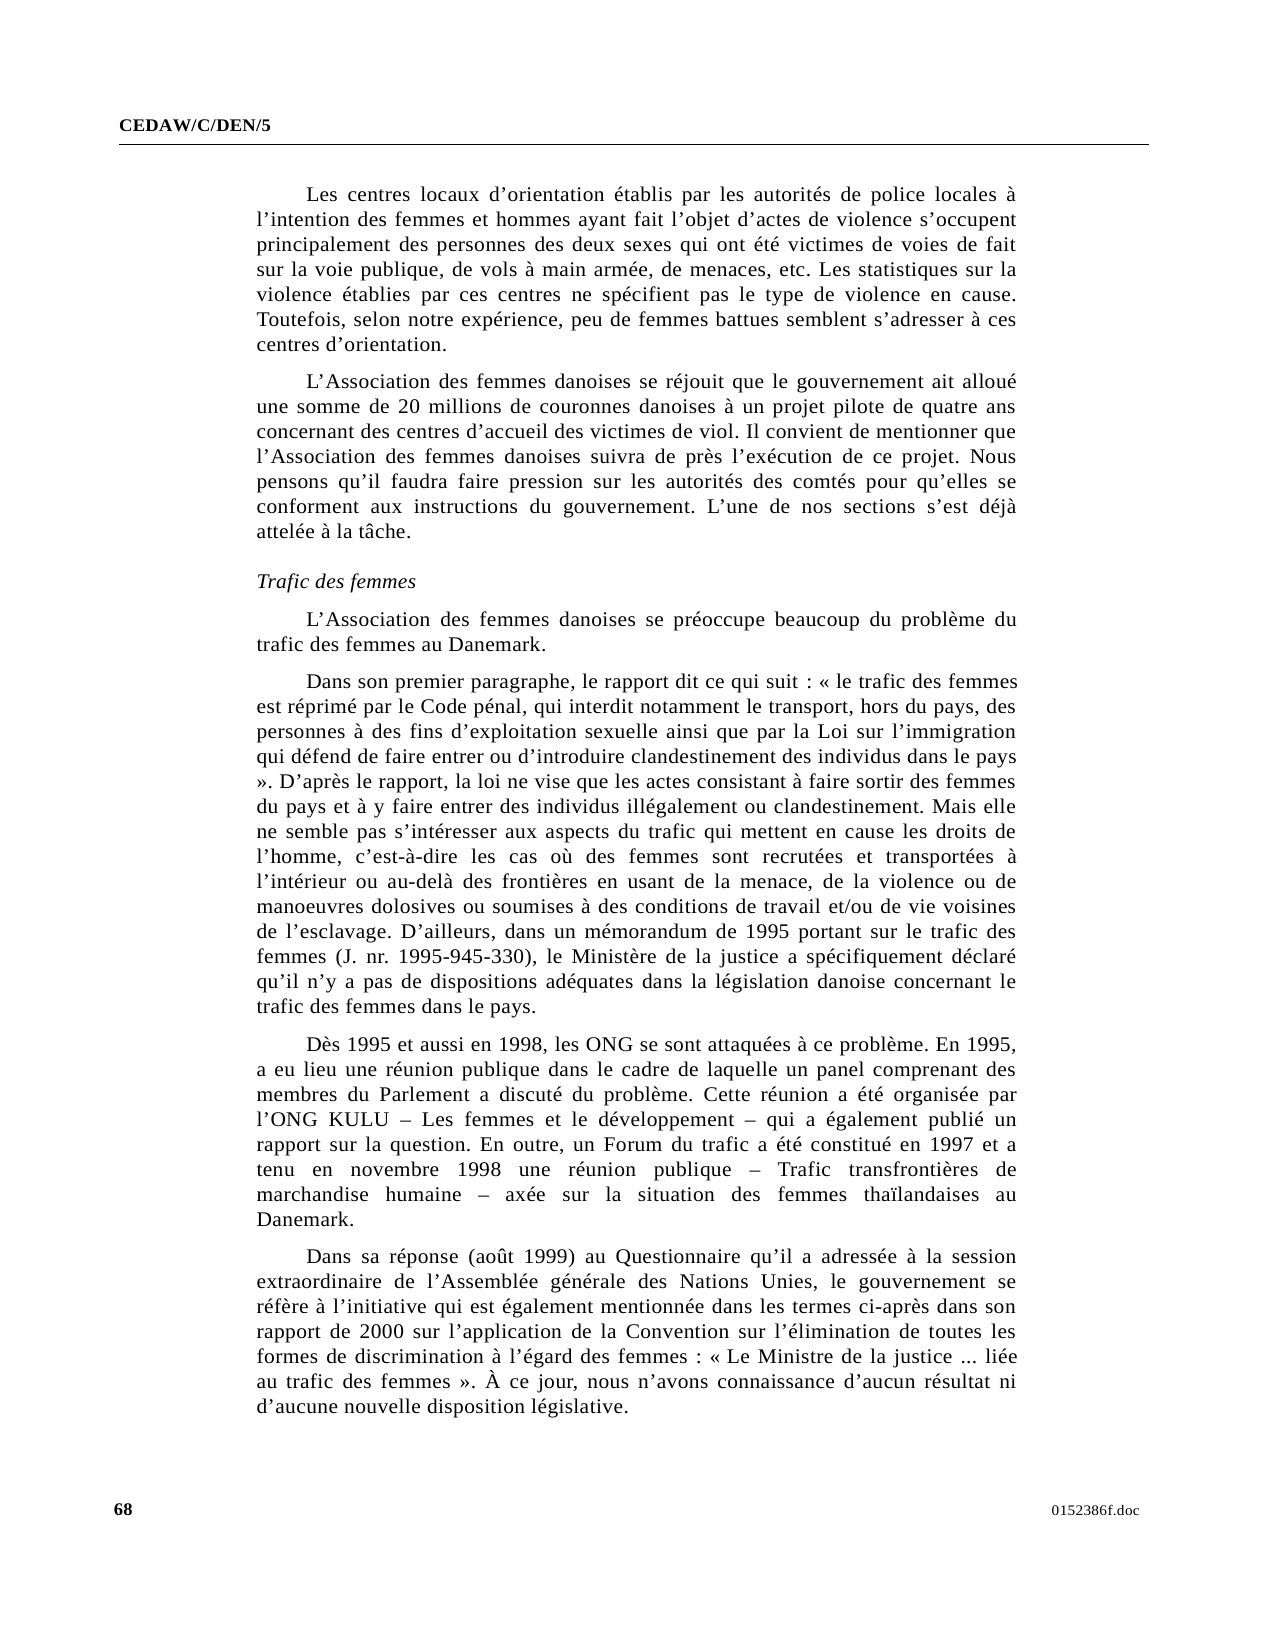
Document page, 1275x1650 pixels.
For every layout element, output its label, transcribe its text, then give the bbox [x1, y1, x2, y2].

text Dans son premier paragraphe, le rapport dit ce qui suit : « le trafic des femmes est réprimé par le Code pénal, qui interdit notamment le transport, hors du pays, des personnes à des fins d’exploitation sexuelle ainsi que par la Loi sur l’immigration qui défend de faire entrer ou d’introduire clandestinement des individus dans le pays ». D’après le rapport, la loi ne vise que les actes consistant à faire sortir des femmes du pays et à y faire entrer des individus illégalement ou clandestinement. Mais elle ne semble pas s’intéresser aux aspects du trafic qui mettent en cause les droits de l’homme, c’est-à-dire les cas où des femmes sont recrutées et transportées à l’intérieur ou au-delà des frontières en usant de la menace, de la violence ou de manoeuvres dolosives ou soumises à des conditions de travail et/ou de vie voisines de l’esclavage. D’ailleurs, dans un mémorandum de 1995 portant sur le trafic des femmes (J. nr. 1995-945-330), le Ministère de la justice a spécifiquement déclaré qu’il n’y a pas de dispositions adéquates dans la législation danoise concernant le trafic des femmes dans le pays. [256, 669, 1018, 1019]
text Dans sa réponse (août 1999) au Questionnaire qu’il a adressée à la session extraordinaire de l’Assemblée générale des Nations Unies, le gouvernement se réfère à l’initiative qui est également mentionnée dans les termes ci-après dans son rapport de 2000 sur l’application de la Convention sur l’élimination de toutes les formes de discrimination à l’égard des femmes : « Le Ministre de la justice ... liée au trafic des femmes ». À ce jour, nous n’avons connaissance d’aucun résultat ni d’aucune nouvelle disposition législative. [256, 1244, 1018, 1419]
text Trafic des femmes [124, 569, 1019, 594]
text Les centres locaux d’orientation établis par les autorités de police locales à l’intention des femmes et hommes ayant fait l’objet d’actes de violence s’occupent principalement des personnes des deux sexes qui ont été victimes de voies de fait sur la voie publique, de vols à main armée, de menaces, etc. Les statistiques sur la violence établies par ces centres ne spécifient pas le type de violence en cause. Toutefois, selon notre expérience, peu de femmes battues semblent s’adresser à ces centres d’orientation. [256, 181, 1018, 356]
text L’Association des femmes danoises se réjouit que le gouvernement ait alloué une somme de 20 millions de couronnes danoises à un projet pilote de quatre ans concernant des centres d’accueil des victimes de viol. Il convient de mentionner que l’Association des femmes danoises suivra de près l’exécution de ce projet. Nous pensons qu’il faudra faire pression sur les autorités des comtés pour qu’elles se conforment aux instructions du gouvernement. L’une de nos sections s’est déjà attelée à la tâche. [256, 369, 1018, 544]
text Dès 1995 et aussi en 1998, les ONG se sont attaquées à ce problème. En 1995, a eu lieu une réunion publique dans le cadre de laquelle un panel comprenant des membres du Parlement a discuté du problème. Cette réunion a été organisée par l’ONG KULU – Les femmes et le développement – qui a également publié un rapport sur la question. En outre, un Forum du trafic a été constitué en 1997 et a tenu en novembre 1998 une réunion publique – Trafic transfrontières de marchandise humaine – axée sur la situation des femmes thaïlandaises au Danemark. [256, 1031, 1018, 1231]
text L’Association des femmes danoises se préoccupe beaucoup du problème du trafic des femmes au Danemark. [256, 606, 1018, 656]
